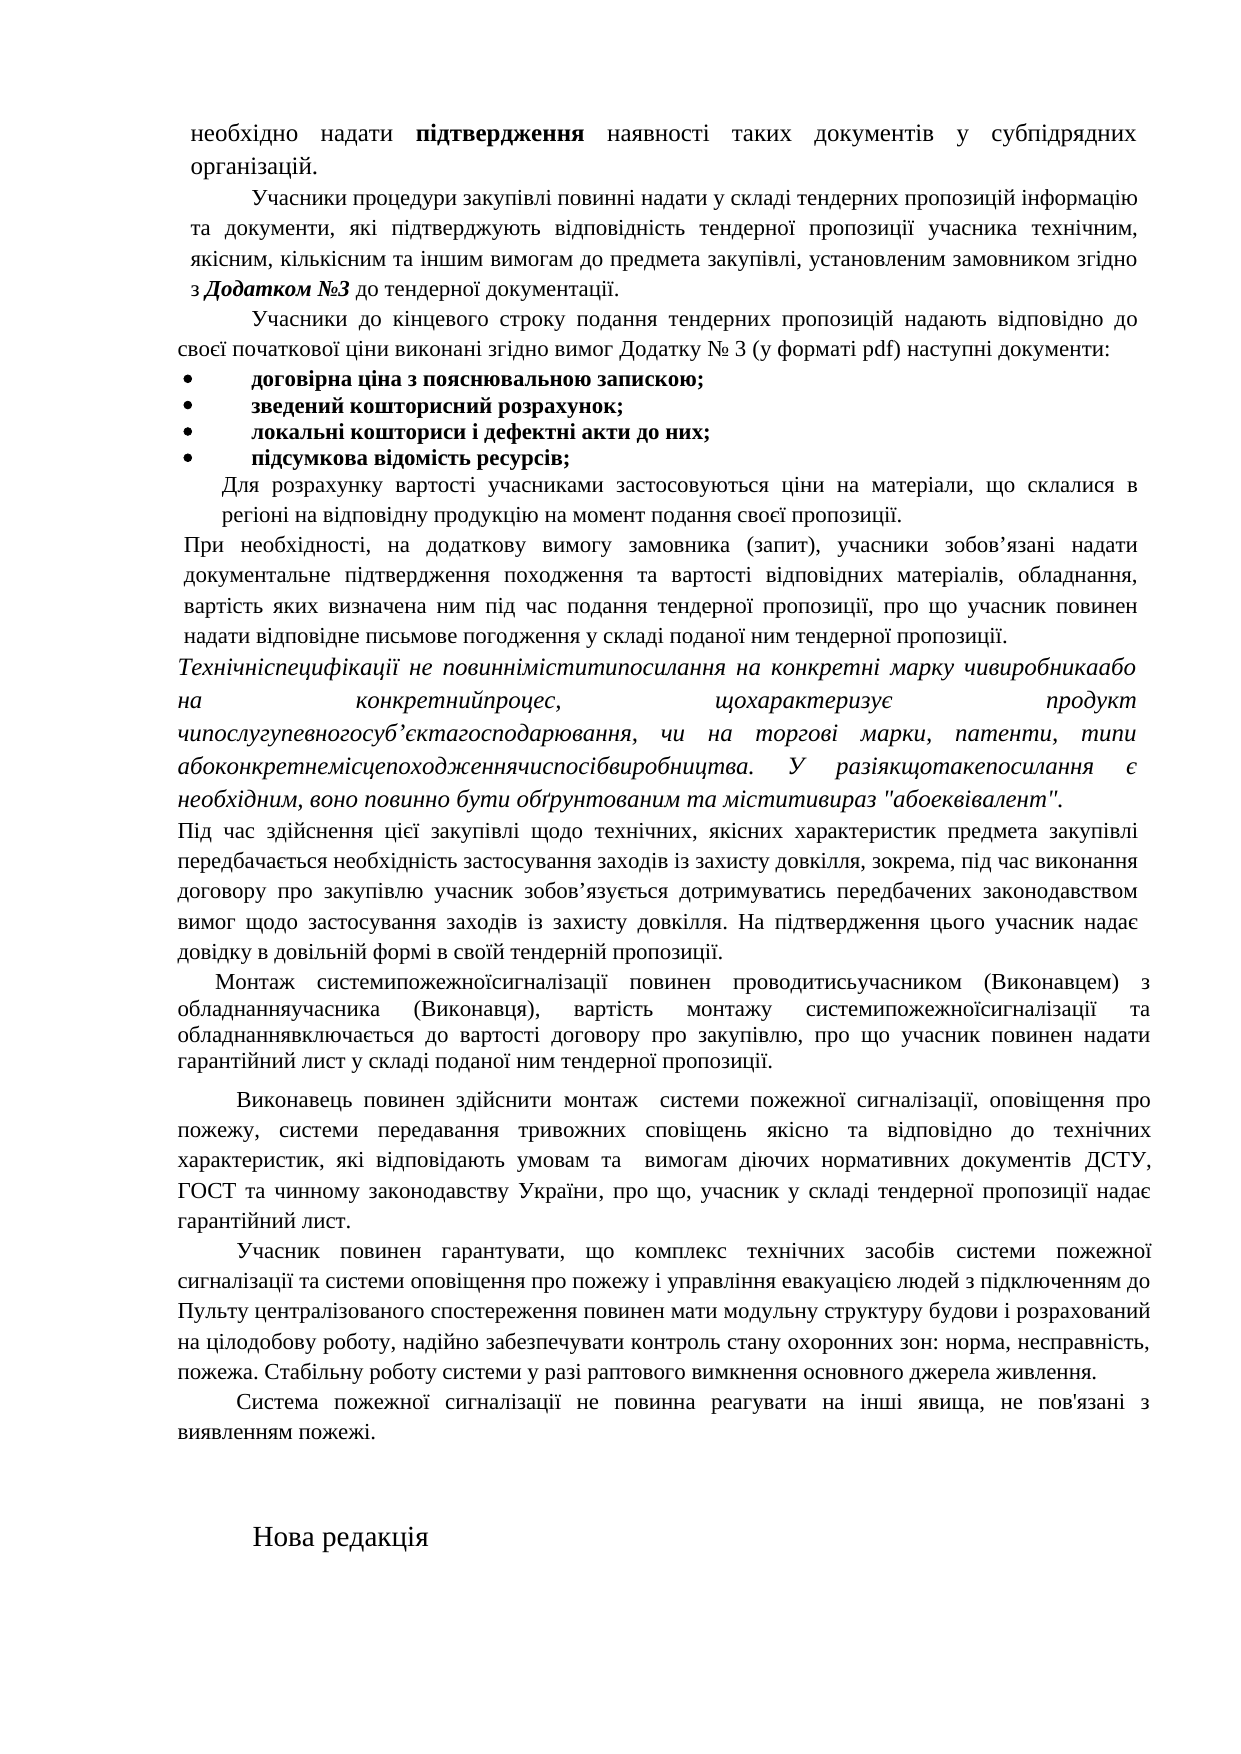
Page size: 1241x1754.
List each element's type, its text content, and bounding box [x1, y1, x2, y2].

text При необхідності, на додаткову вимогу замовника (запит), учасники зобов’язані надати документальне підтвердження походження та вартості відповідних матеріалів, обладнання, вартість яких визначена ним під час подання тендерної пропозиції, про що учасник повинен надати відповідне письмове погодження у складі поданої ним тендерної пропозиції. [184, 531, 1139, 648]
text Під час здійснення цієї закупівлі щодо технічних, якісних характеристик предмета закупівлі передбачається необхідність застосування заходів із захисту довкілля, зокрема, під час виконання договору про закупівлю учасник зобов’язується дотримуватись передбачених законодавством вимог щодо застосування заходів із захисту довкілля. На підтвердження цього учасник надає довідку в довільній формі в своїй тендерній пропозиції. [177, 817, 1139, 964]
text Виконавець повинен здійснити монтаж системи пожежної сигналізації, оповіщення про пожежу, системи передавання тривожних сповіщень якісно та відповідно до технічних характеристик, які відповідають умовам та вимогам діючих нормативних документів ДСТУ, ГОСТ та чинному законодавству України, про що, учасник у складі тендерної пропозиції надає гарантійний лист. [177, 1086, 1152, 1233]
list договірна ціна з пояснювальною запискою; [184, 365, 1152, 392]
text Для розрахунку вартості учасниками застосовуються ціни на матеріали, що склалися в регіоні на відповідну продукцію на момент подання своєї пропозиції. [222, 471, 1139, 527]
text Учасники до кінцевого строку подання тендерних пропозицій надають відповідно до своєї початкової ціни виконані згідно вимог Додатку № 3 (у форматі pdf) наступні документи: [177, 305, 1139, 362]
text Технічніспецифікації не повинніміститипосилання на конкретні марку чивиробникаабо на конкретнийпроцес, щохарактеризує продукт чипослугупевногосуб’єктагосподарювання, чи на торгові марки, патенти, типи абоконкретнемісцепоходженнячиспосібвиробництва. У разіякщотакепосилання є необхідним, воно повинно бути обґрунтованим та міститивираз "абоеквівалент". [177, 652, 1139, 813]
list зведений кошторисний розрахунок; [184, 392, 1152, 418]
list Нова редакція [252, 1519, 1152, 1552]
text Учасники процедури закупівлі повинні надати у складі тендерних пропозицій інформацію та документи, які підтверджують відповідність тендерної пропозиції учасника технічним, якісним, кількісним та іншим вимогам до предмета закупівлі, установленим замовником згідно з Додатком №3 до тендерної документації. [190, 184, 1139, 301]
list підсумкова відомість ресурсів; [184, 444, 1152, 471]
text Монтаж системипожежноїсигналізації повинен проводитисьучасником (Виконавцем) з обладнанняучасника (Виконавця), вартість монтажу системипожежноїсигналізації та обладнаннявключається до вартості договору про закупівлю, про що учасник повинен надати гарантійний лист у складі поданої ним тендерної пропозиції. [177, 968, 1152, 1074]
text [190, 118, 1137, 180]
text Система пожежної сигналізації не повинна реагувати на інші явища, не пов'язані з виявленням пожежі. [177, 1388, 1152, 1445]
list локальні кошториси і дефектні акти до них; [184, 418, 1152, 444]
text Учасник повинен гарантувати, що комплекс технічних засобів системи пожежної сигналізації та системи оповіщення про пожежу і управління евакуацією людей з підключенням до Пульту централізованого спостереження повинен мати модульну структуру будови і розрахований на цілодобову роботу, надійно забезпечувати контроль стану охоронних зон: норма, несправність, пожежа. Стабільну роботу системи у разі раптового вимкнення основного джерела живлення. [177, 1237, 1152, 1384]
